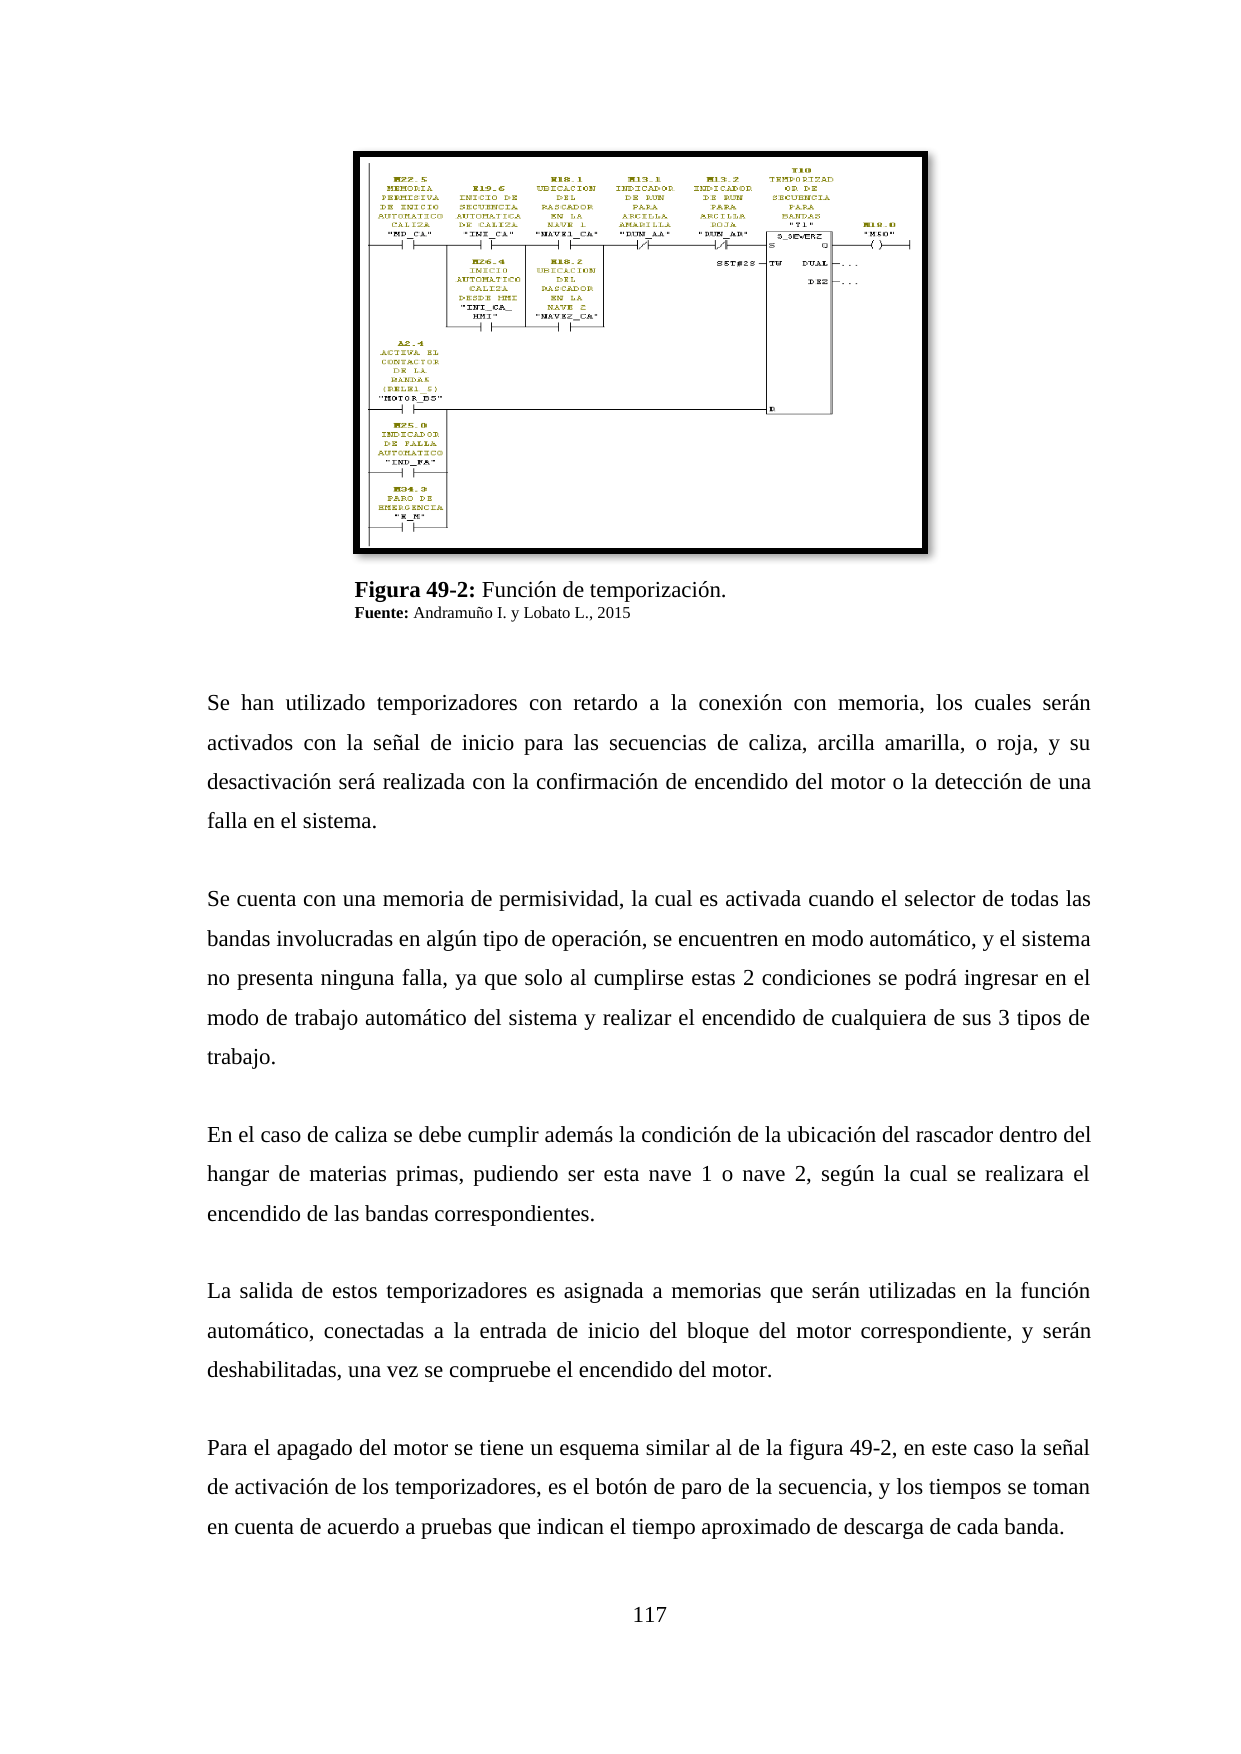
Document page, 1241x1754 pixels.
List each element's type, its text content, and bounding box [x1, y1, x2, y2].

text Figura 49-2: Función de temporización. [281, 577, 1092, 603]
text Fuente: Andramuño I. y Lobato L., 2015 [354, 603, 1093, 622]
text Se han utilizado temporizadores con retardo a la conexión con memoria, los cuales serán activados con la señal de inicio para las secuencias de caliza, arcilla amarilla, o roja, y su desactivación será realizada con la confirmación de encendido del motor o la detección de una falla en el sistema. [207, 689, 1093, 834]
picture [360, 157, 922, 548]
text Para el apagado del motor se tiene un esquema similar al de la figura 49-2, en este caso la señal de activación de los temporizadores, es el botón de paro de la secuencia, y los tiempos se toman en cuenta de acuerdo a pruebas que indican el tiempo aproximado de descarga de cada banda. [207, 1434, 1093, 1539]
text Se cuenta con una memoria de permisividad, la cual es activada cuando el selector de todas las bandas involucradas en algún tipo de operación, se encuentren en modo automático, y el sistema no presenta ninguna falla, ya que solo al cumplirse estas 2 condiciones se podrá ingresar en el modo de trabajo automático del sistema y realizar el encendido de cualquiera de sus 3 tipos de trabajo. [207, 885, 1093, 1069]
text La salida de estos temporizadores es asignada a memorias que serán utilizadas en la función automático, conectadas a la entrada de inicio del bloque del motor correspondiente, y serán deshabilitadas, una vez se compruebe el encendido del motor. [207, 1277, 1093, 1383]
text En el caso de caliza se debe cumplir además la condición de la ubicación del rascador dentro del hangar de materias primas, pudiendo ser esta nave 1 o nave 2, según la cual se realizara el encendido de las bandas correspondientes. [207, 1121, 1093, 1226]
